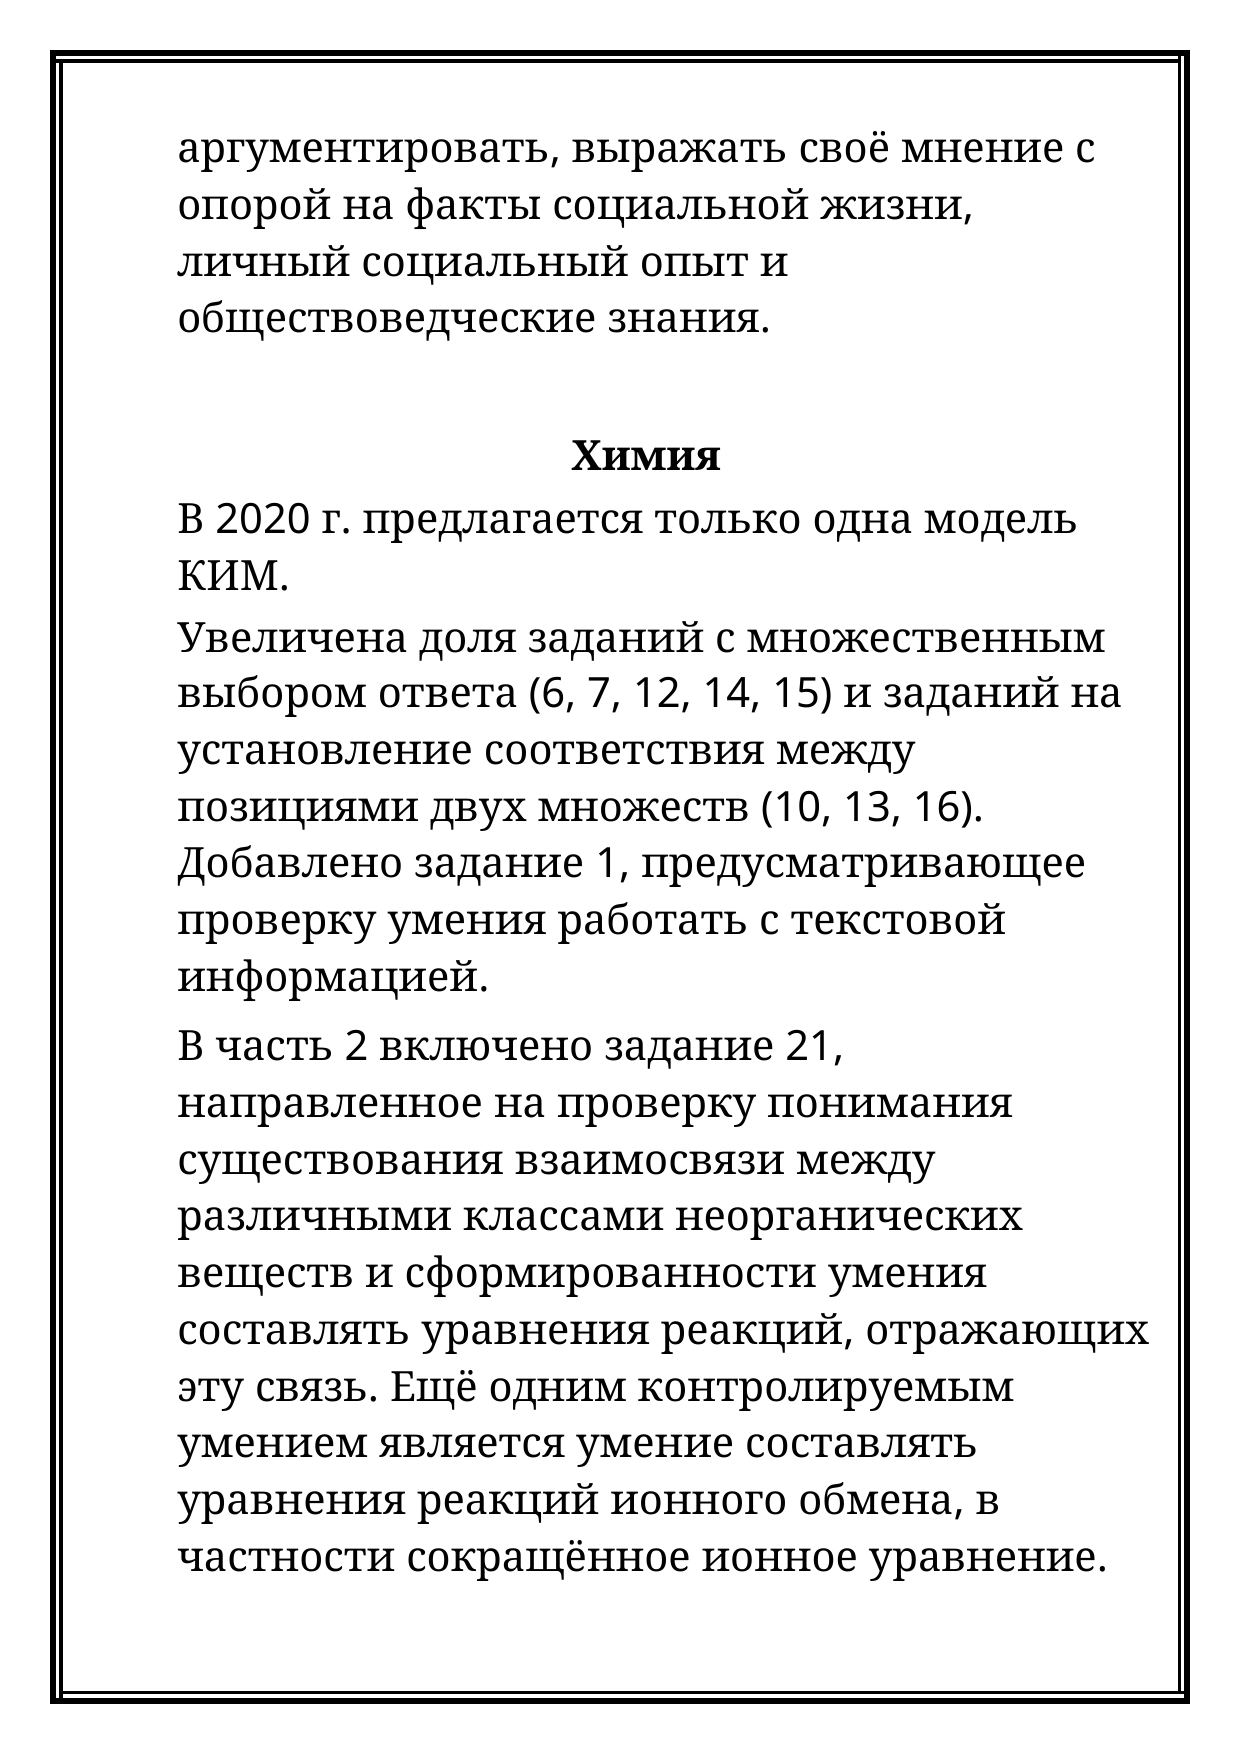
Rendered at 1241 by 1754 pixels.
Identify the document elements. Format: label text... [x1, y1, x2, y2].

text Увеличена доля заданий с множественным выбором ответа (6, 7, 12, 14, 15) и заданий на установление соответствия между позициями двух множеств (10, 13, 16). Добавлено задание 1, предусматривающее проверку умения работать с текстовой информацией. [177, 615, 1152, 1003]
text В 2020 г. предлагается только одна модель КИМ. [177, 489, 1152, 602]
subtitle Химия [177, 376, 1152, 481]
text В часть 2 включено задание 21, направленное на проверку понимания существования взаимосвязи между различными классами неорганических веществ и сформированности умения составлять уравнения реакций, отражающих эту связь. Ещё одним контролируемым умением является умение составлять уравнения реакций ионного обмена, в частности сокращённое ионное уравнение. [177, 1016, 1152, 1584]
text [177, 118, 1152, 345]
